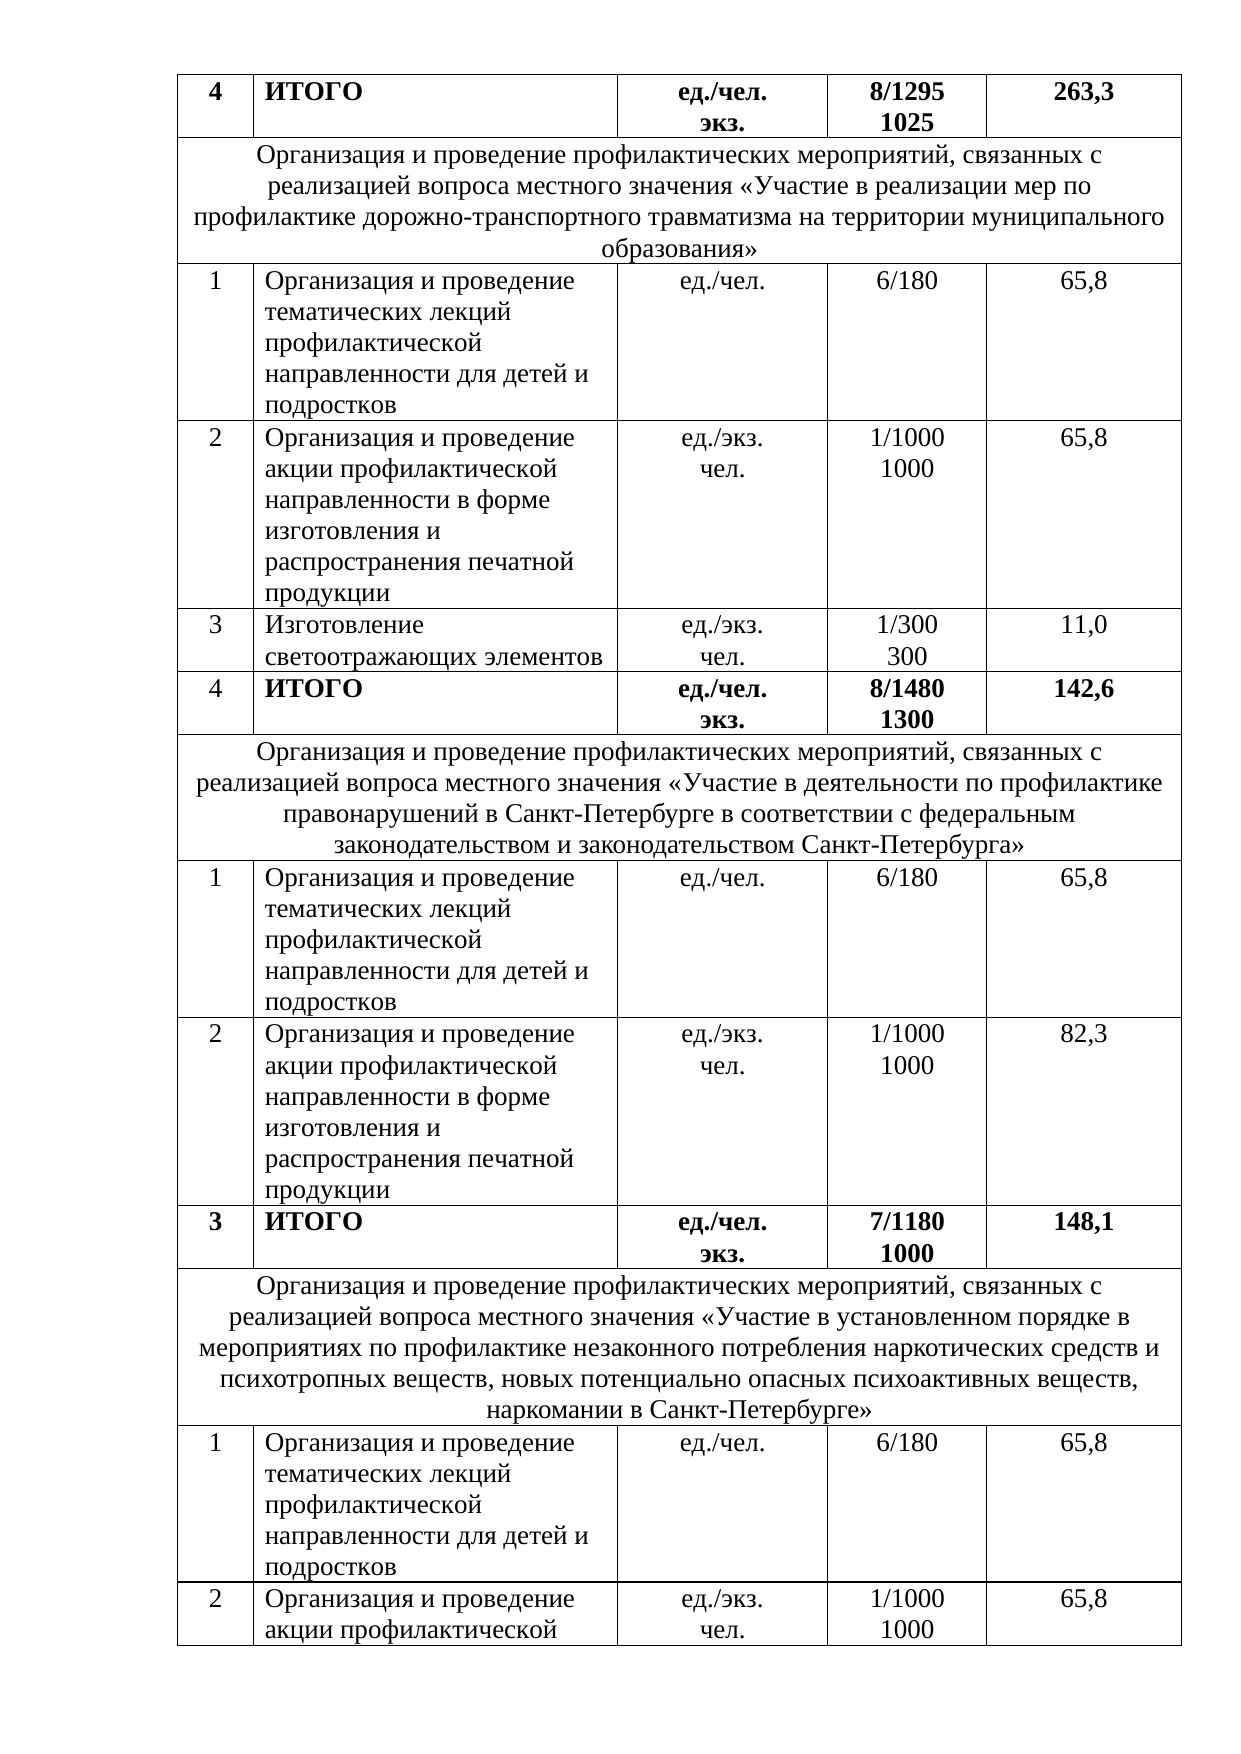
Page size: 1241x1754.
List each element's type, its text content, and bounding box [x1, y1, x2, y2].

table_cell 65,8 [987, 1583, 1181, 1645]
table_cell 1/300 300 [828, 609, 986, 671]
table_cell 142,6 [987, 672, 1181, 734]
table_cell 65,8 [987, 421, 1181, 607]
table_cell 6/180 [828, 1426, 986, 1581]
table_cell 7/1180 1000 [828, 1206, 986, 1268]
table_cell 1/1000 1000 [828, 1018, 986, 1204]
table_cell ед./чел. [618, 861, 827, 1017]
table_cell 11,0 [987, 609, 1181, 671]
table_cell 3 [178, 609, 253, 671]
table_cell Организация и проведение профилактических мероприятий, связанных с реализацией вопроса местного значения «Участие в деятельности по профилактике правонарушений в Санкт-Петербурге в соответствии с федеральным законодательством и законодательством Санкт-Петербурга» [178, 735, 1181, 860]
table_cell ед./экз. чел. [618, 421, 827, 607]
table_cell 65,8 [987, 1426, 1181, 1581]
table_cell 2 [178, 421, 253, 607]
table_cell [254, 1583, 617, 1645]
table_cell ед./чел. экз. [618, 1206, 827, 1268]
table_cell 1 [178, 1426, 253, 1581]
table_cell ед./экз. чел. [618, 1583, 827, 1645]
table_cell Организация и проведение профилактических мероприятий, связанных с реализацией вопроса местного значения «Участие в установленном порядке в мероприятиях по профилактике незаконного потребления наркотических средств и психотропных веществ, новых потенциально опасных психоактивных веществ, наркомании в Санкт-Петербурге» [178, 1269, 1181, 1424]
table_cell 1/1000 1000 [828, 421, 986, 607]
table_cell Организация и проведение тематических лекций профилактической направленности для детей и подростков [254, 1426, 617, 1581]
table_cell 4 [178, 672, 253, 734]
table_cell ед./экз. чел. [618, 609, 827, 671]
table_cell 82,3 [987, 1018, 1181, 1204]
table_cell ед./чел. [618, 1426, 827, 1581]
table_cell 65,8 [987, 861, 1181, 1017]
table_cell Организация и проведение тематических лекций профилактической направленности для детей и подростков [254, 264, 617, 419]
table_cell ИТОГО [254, 1206, 617, 1268]
table_cell 8/1295 1025 [828, 75, 986, 137]
table_cell ИТОГО [254, 672, 617, 734]
table_cell 2 [178, 1018, 253, 1204]
table_cell 6/180 [828, 861, 986, 1017]
table_cell Организация и проведение тематических лекций профилактической направленности для детей и подростков [254, 861, 617, 1017]
table_cell 1 [178, 861, 253, 1017]
table_cell ед./чел. экз. [618, 672, 827, 734]
table_cell 1/1000 1000 [828, 1583, 986, 1645]
table_cell Организация и проведение акции профилактической направленности в форме изготовления и распространения печатной продукции [254, 421, 617, 607]
table_cell Изготовление светоотражающих элементов [254, 609, 617, 671]
table_cell ед./чел. [618, 264, 827, 419]
table_cell 1 [178, 264, 253, 419]
table_cell 65,8 [987, 264, 1181, 419]
table_cell 8/1480 1300 [828, 672, 986, 734]
table_cell ИТОГО [254, 75, 617, 137]
table_cell ед./чел. экз. [618, 75, 827, 137]
table_cell 3 [178, 1206, 253, 1268]
table_cell 4 [178, 75, 253, 137]
table_cell 6/180 [828, 264, 986, 419]
table_cell ед./экз. чел. [618, 1018, 827, 1204]
table_cell 263,3 [987, 75, 1181, 137]
table_cell Организация и проведение акции профилактической направленности в форме изготовления и распространения печатной продукции [254, 1018, 617, 1204]
table_cell 148,1 [987, 1206, 1181, 1268]
table_cell 2 [178, 1583, 253, 1645]
table_cell Организация и проведение профилактических мероприятий, связанных с реализацией вопроса местного значения «Участие в реализации мер по профилактике дорожно-транспортного травматизма на территории муниципального образования» [178, 138, 1181, 263]
